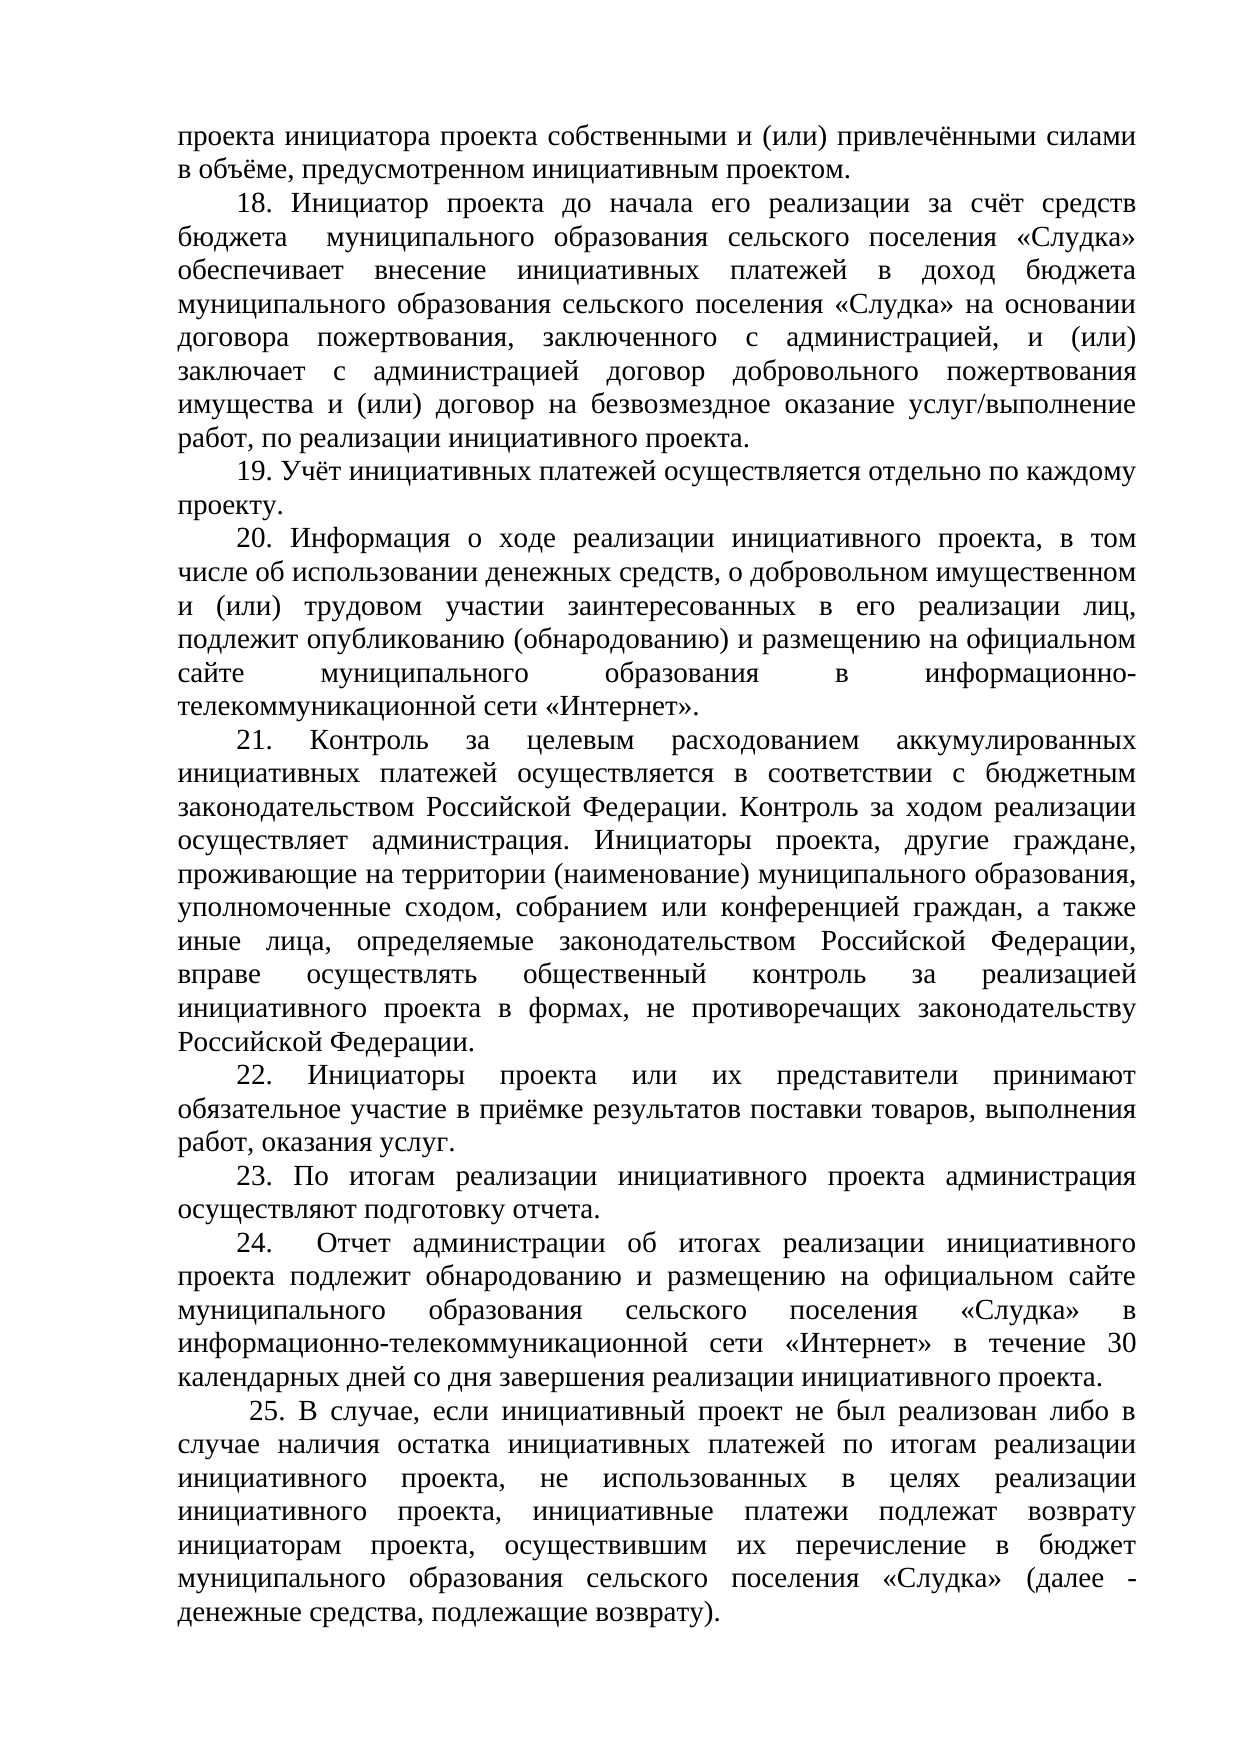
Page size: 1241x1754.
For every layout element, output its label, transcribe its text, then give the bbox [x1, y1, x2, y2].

text 19. Учёт инициативных платежей осуществляется отдельно по каждому проекту. [177, 453, 1137, 521]
text 20. Информация о ходе реализации инициативного проекта, в том числе об использовании денежных средств, о добровольном имущественном и (или) трудовом участии заинтересованных в его реализации лиц, подлежит опубликованию (обнародованию) и размещению на официальном сайте муниципального образования в информационно-телекоммуникационной сети «Интернет». [177, 521, 1137, 722]
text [177, 118, 1137, 185]
text 25. В случае, если инициативный проект не был реализован либо в случае наличия остатка инициативных платежей по итогам реализации инициативного проекта, не использованных в целях реализации инициативного проекта, инициативные платежи подлежат возврату инициаторам проекта, осуществившим их перечисление в бюджет муниципального образования сельского поселения «Слудка» (далее - денежные средства, подлежащие возврату). [177, 1393, 1137, 1627]
text 21. Контроль за целевым расходованием аккумулированных инициативных платежей осуществляется в соответствии с бюджетным законодательством Российской Федерации. Контроль за ходом реализации осуществляет администрация. Инициаторы проекта, другие граждане, проживающие на территории (наименование) муниципального образования, уполномоченные сходом, собранием или конференцией граждан, а также иные лица, определяемые законодательством Российской Федерации, вправе осуществлять общественный контроль за реализацией инициативного проекта в формах, не противоречащих законодательству Российской Федерации. [177, 722, 1137, 1057]
text 22. Инициаторы проекта или их представители принимают обязательное участие в приёмке результатов поставки товаров, выполнения работ, оказания услуг. [177, 1057, 1137, 1158]
text 23. По итогам реализации инициативного проекта администрация осуществляют подготовку отчета. [177, 1158, 1137, 1225]
text 18. Инициатор проекта до начала его реализации за счёт средств бюджета муниципального образования сельского поселения «Слудка» обеспечивает внесение инициативных платежей в доход бюджета муниципального образования сельского поселения «Слудка» на основании договора пожертвования, заключенного с администрацией, и (или) заключает с администрацией договор добровольного пожертвования имущества и (или) договор на безвозмездное оказание услуг/выполнение работ, по реализации инициативного проекта. [177, 185, 1137, 453]
text 24. Отчет администрации об итогах реализации инициативного проекта подлежит обнародованию и размещению на официальном сайте муниципального образования сельского поселения «Слудка» в информационно-телекоммуникационной сети «Интернет» в течение 30 календарных дней со дня завершения реализации инициативного проекта. [177, 1225, 1137, 1393]
